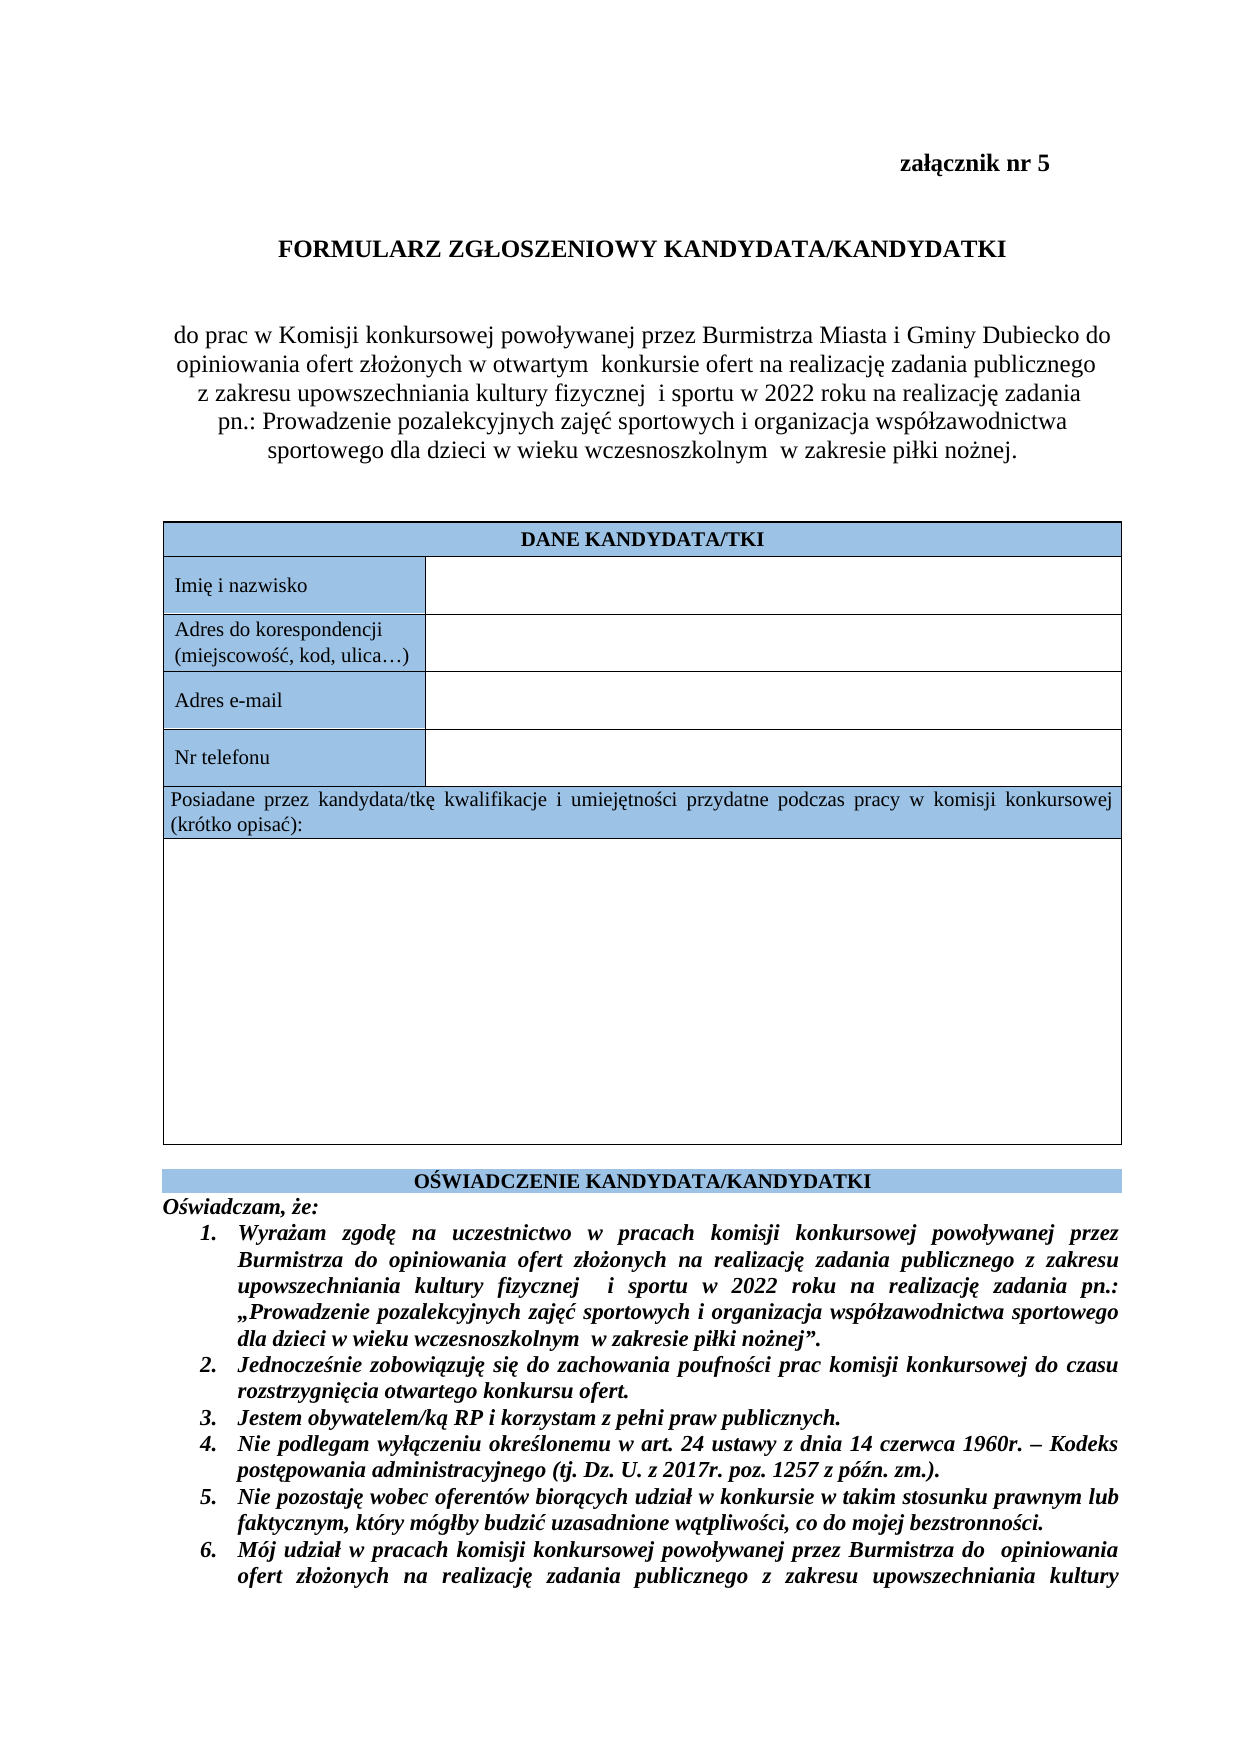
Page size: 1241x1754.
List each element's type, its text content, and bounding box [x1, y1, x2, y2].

list Jednocześnie zobowiązuję się do zachowania poufności prac komisji konkursowej do czasu rozstrzygnięcia otwartego konkursu ofert. [200, 1351, 1122, 1404]
text do prac w Komisji konkursowej powoływanej przez Burmistrza Miasta i Gminy Dubiecko do opiniowania ofert złożonych w otwartym konkursie ofert na realizację zadania publicznego z zakresu upowszechniania kultury fizycznej i sportu w 2022 roku na realizację zadania pn.: Prowadzenie pozalekcyjnych zajęć sportowych i organizacja współzawodnictwa sportowego dla dzieci w wieku wczesnoszkolnym w zakresie piłki nożnej. [162, 320, 1122, 464]
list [200, 1536, 1122, 1588]
table_cell Adres e-mail [164, 672, 425, 728]
table_cell [426, 615, 1121, 671]
table_cell Adres do korespondencji (miejscowość, kod, ulica…) [164, 615, 425, 671]
table_cell [164, 839, 1121, 1144]
list Nie podlegam wyłączeniu określonemu w art. 24 ustawy z dnia 14 czerwca 1960r. – Kodeks postępowania administracyjnego (tj. Dz. U. z 2017r. poz. 1257 z późn. zm.). [200, 1430, 1122, 1483]
text OŚWIADCZENIE KANDYDATA/KANDYDATKI [162, 1169, 1122, 1193]
table_cell Nr telefonu [164, 730, 425, 786]
table_cell [426, 557, 1121, 613]
text FORMULARZ ZGŁOSZENIOWY KANDYDATA/KANDYDATKI [162, 234, 1122, 263]
text Oświadczam, że: [162, 1193, 1122, 1219]
table_cell Posiadane przez kandydata/tkę kwalifikacje i umiejętności przydatne podczas pracy w komisji konkursowej (krótko opisać): [164, 787, 1121, 838]
text załącznik nr 5 [900, 148, 1122, 176]
list Jestem obywatelem/ką RP i korzystam z pełni praw publicznych. [200, 1404, 1122, 1430]
table_cell [426, 730, 1121, 786]
list Wyrażam zgodę na uczestnictwo w pracach komisji konkursowej powoływanej przez Burmistrza do opiniowania ofert złożonych na realizację zadania publicznego z zakresu upowszechniania kultury fizycznej i sportu w 2022 roku na realizację zadania pn.: „Prowadzenie pozalekcyjnych zajęć sportowych i organizacja współzawodnictwa sportowego dla dzieci w wieku wczesnoszkolnym w zakresie piłki nożnej”. [200, 1219, 1122, 1351]
table_header DANE KANDYDATA/TKI [164, 523, 1121, 556]
table_cell [426, 672, 1121, 728]
table_cell Imię i nazwisko [164, 557, 425, 613]
list Nie pozostaję wobec oferentów biorących udział w konkursie w takim stosunku prawnym lub faktycznym, który mógłby budzić uzasadnione wątpliwości, co do mojej bezstronności. [200, 1483, 1122, 1536]
